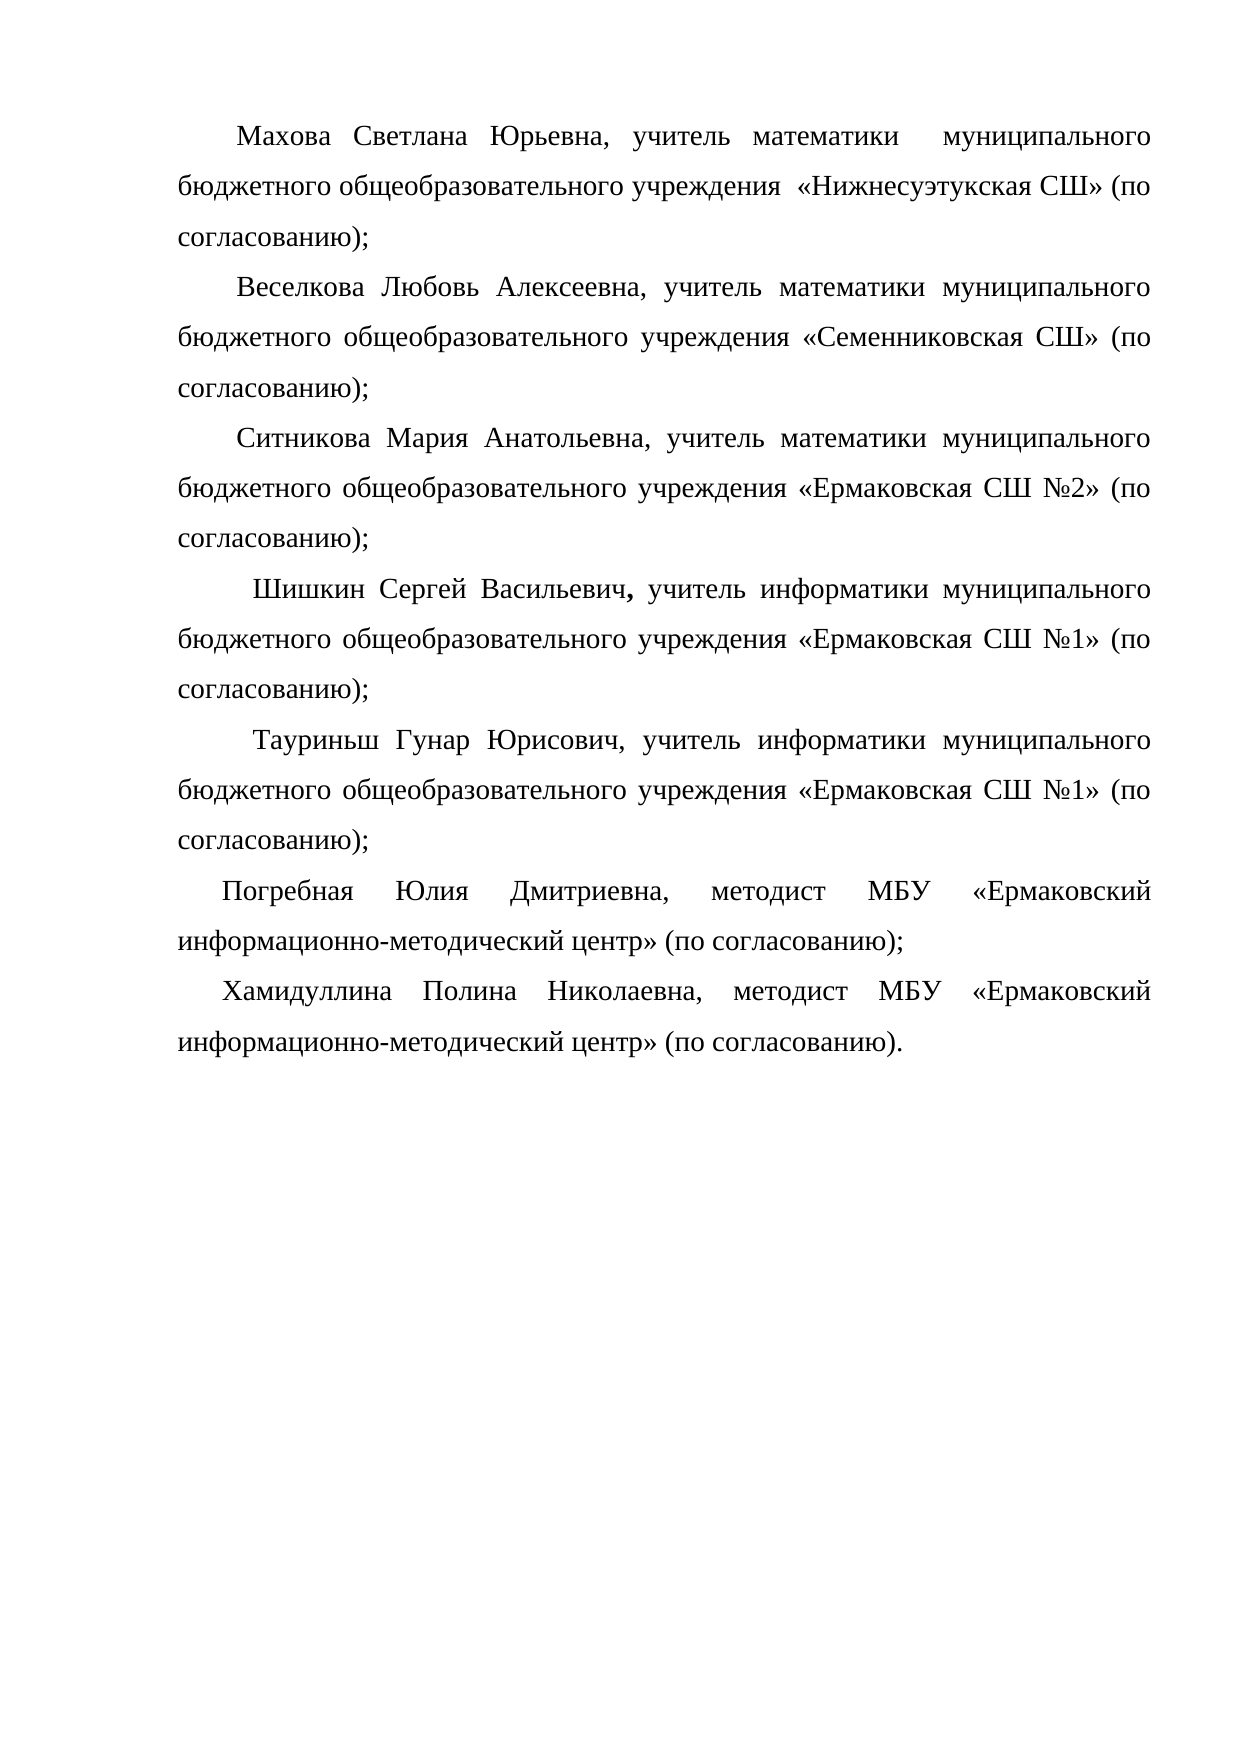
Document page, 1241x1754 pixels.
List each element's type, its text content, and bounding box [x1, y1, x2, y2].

text Погребная Юлия Дмитриевна, методист МБУ «Ермаковский информационно-методический центр» (по согласованию); [177, 873, 1152, 957]
text Веселкова Любовь Алексеевна, учитель математики муниципального бюджетного общеобразовательного учреждения «Семенниковская СШ» (по согласованию); [177, 269, 1152, 403]
text Тауриньш Гунар Юрисович, учитель информатики муниципального бюджетного общеобразовательного учреждения «Ермаковская СШ №1» (по согласованию); [177, 722, 1152, 856]
text Ситникова Мария Анатольевна, учитель математики муниципального бюджетного общеобразовательного учреждения «Ермаковская СШ №2» (по согласованию); [177, 420, 1152, 554]
text Шишкин Сергей Васильевич, учитель информатики муниципального бюджетного общеобразовательного учреждения «Ермаковская СШ №1» (по согласованию); [177, 571, 1152, 705]
text Махова Светлана Юрьевна, учитель математики муниципального бюджетного общеобразовательного учреждения «Нижнесуэтукская СШ» (по согласованию); [177, 118, 1152, 252]
text Хамидуллина Полина Николаевна, методист МБУ «Ермаковский информационно-методический центр» (по согласованию). [177, 973, 1152, 1057]
